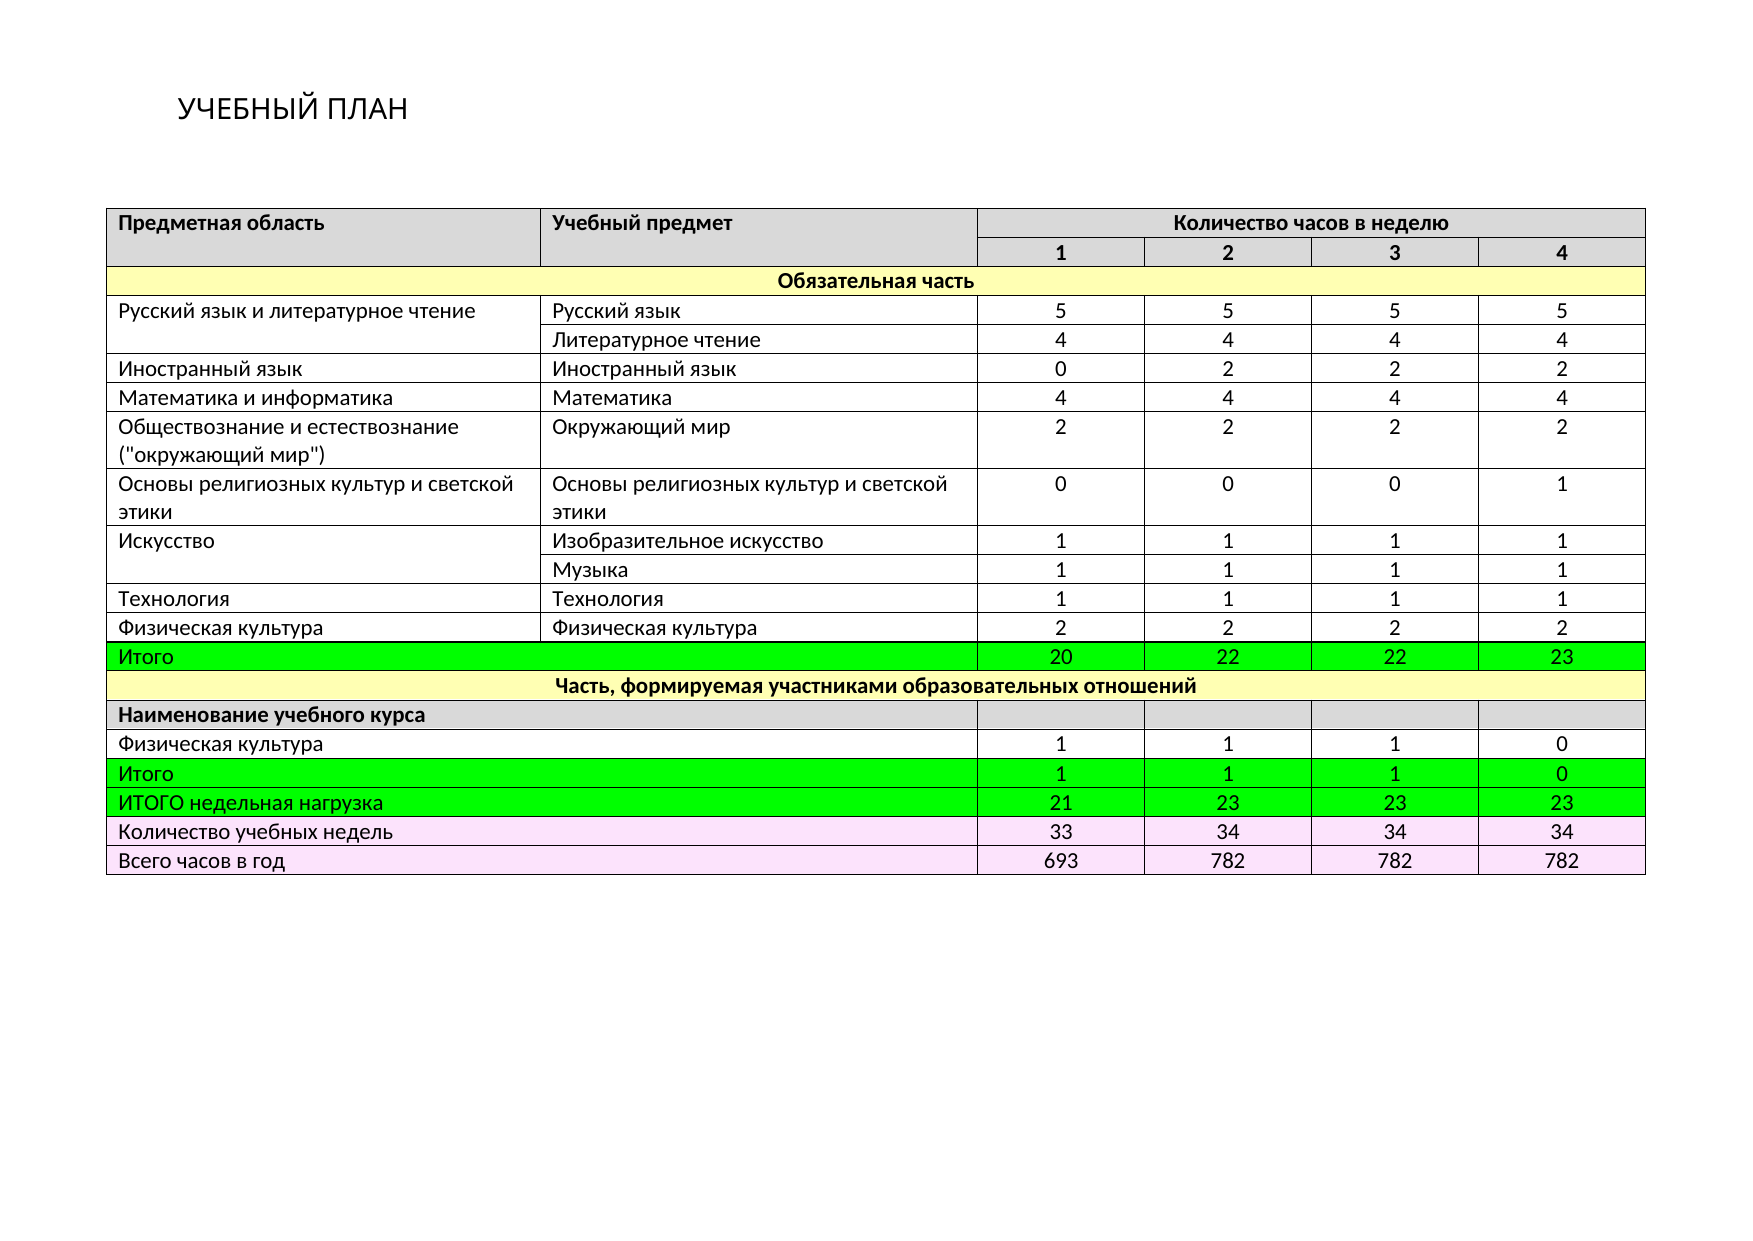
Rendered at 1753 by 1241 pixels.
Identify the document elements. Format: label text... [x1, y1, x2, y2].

table_cell 4 [1479, 238, 1645, 266]
table_cell 1 [1145, 730, 1311, 758]
table_cell 2 [1312, 412, 1478, 468]
table_cell 0 [1479, 759, 1645, 787]
table_cell Иностранный язык [107, 354, 540, 382]
table_cell Русский язык и литературное чтение [107, 296, 540, 353]
table_cell 4 [1145, 383, 1311, 411]
table_cell 4 [1312, 325, 1478, 353]
table_cell [1479, 701, 1645, 728]
table_cell 1 [1312, 730, 1478, 758]
text УЧЕБНЫЙ ПЛАН [118, 88, 1634, 128]
table_cell 1 [978, 238, 1144, 266]
table_cell 1 [1145, 555, 1311, 583]
table_cell 0 [978, 469, 1144, 525]
table_cell 4 [1312, 383, 1478, 411]
table_cell Наименование учебного курса [107, 701, 977, 728]
table_cell Физическая культура [107, 613, 540, 641]
table_cell 1 [978, 555, 1144, 583]
table_cell 782 [1479, 846, 1645, 874]
table_cell 1 [1145, 759, 1311, 787]
table_cell [978, 701, 1144, 728]
table_cell 1 [1145, 584, 1311, 612]
table_cell 1 [1145, 526, 1311, 554]
table_cell Физическая культура [107, 730, 977, 758]
table_cell 4 [1479, 383, 1645, 411]
table_cell Количество учебных недель [107, 817, 977, 845]
table_cell Технология [541, 584, 977, 612]
table_header Количество часов в неделю [978, 209, 1645, 237]
table_cell 23 [1479, 788, 1645, 816]
table_cell 1 [1312, 759, 1478, 787]
table_cell 2 [1479, 354, 1645, 382]
table_cell 20 [978, 643, 1144, 670]
table_cell 0 [1312, 469, 1478, 525]
table_cell [1145, 701, 1311, 728]
table_cell 23 [1145, 788, 1311, 816]
table_cell 34 [1312, 817, 1478, 845]
table_cell Математика [541, 383, 977, 411]
table_cell Искусство [107, 526, 540, 583]
table_cell 33 [978, 817, 1144, 845]
table_cell 4 [978, 325, 1144, 353]
table_cell 2 [1312, 613, 1478, 641]
table_cell 4 [1479, 325, 1645, 353]
table_cell 782 [1312, 846, 1478, 874]
table_cell 2 [1479, 412, 1645, 468]
table_cell 1 [978, 584, 1144, 612]
table_cell Технология [107, 584, 540, 612]
table_cell 4 [978, 383, 1144, 411]
table_cell 2 [1145, 354, 1311, 382]
table_cell ИТОГО недельная нагрузка [107, 788, 977, 816]
table_cell 5 [1312, 296, 1478, 324]
table_cell 22 [1145, 643, 1311, 670]
table_cell 34 [1479, 817, 1645, 845]
table_cell Изобразительное искусство [541, 526, 977, 554]
table_cell 1 [1479, 584, 1645, 612]
table_cell 0 [1479, 730, 1645, 758]
table_cell 2 [1145, 613, 1311, 641]
table_cell Основы религиозных культур и светской этики [541, 469, 977, 525]
table_cell 1 [1479, 555, 1645, 583]
table_cell Обществознание и естествознание ("окружающий мир") [107, 412, 540, 468]
table_cell 2 [1145, 238, 1311, 266]
table_cell 693 [978, 846, 1144, 874]
table_cell Всего часов в год [107, 846, 977, 874]
table_header Предметная область [107, 209, 540, 266]
table_cell Иностранный язык [541, 354, 977, 382]
table_cell 0 [978, 354, 1144, 382]
table_cell 1 [978, 526, 1144, 554]
table_cell 4 [1145, 325, 1311, 353]
table_cell 5 [1479, 296, 1645, 324]
table_cell Основы религиозных культур и светской этики [107, 469, 540, 525]
table_cell 782 [1145, 846, 1311, 874]
table_cell 21 [978, 788, 1144, 816]
table_cell 0 [1145, 469, 1311, 525]
table_header Учебный предмет [541, 209, 977, 266]
table_cell 2 [1479, 613, 1645, 641]
table_cell 1 [978, 759, 1144, 787]
table_cell 3 [1312, 238, 1478, 266]
table_cell Окружающий мир [541, 412, 977, 468]
table_cell Часть, формируемая участниками образовательных отношений [107, 671, 1645, 699]
table_cell 2 [1312, 354, 1478, 382]
table_cell 1 [1312, 526, 1478, 554]
table_cell Русский язык [541, 296, 977, 324]
table_cell 23 [1479, 643, 1645, 670]
table_cell 2 [978, 613, 1144, 641]
table_cell [1312, 701, 1478, 728]
table_cell 5 [1145, 296, 1311, 324]
table_cell 1 [1479, 469, 1645, 525]
table_cell 1 [978, 730, 1144, 758]
table_cell 23 [1312, 788, 1478, 816]
table_cell 1 [1312, 555, 1478, 583]
table_cell Музыка [541, 555, 977, 583]
table_cell 34 [1145, 817, 1311, 845]
table_cell 2 [1145, 412, 1311, 468]
table_cell 1 [1312, 584, 1478, 612]
table_cell Обязательная часть [107, 267, 1645, 295]
table_cell Математика и информатика [107, 383, 540, 411]
table_cell Литературное чтение [541, 325, 977, 353]
table_cell Физическая культура [541, 613, 977, 641]
table_cell 1 [1479, 526, 1645, 554]
table_cell Итого [107, 643, 977, 670]
table_cell 22 [1312, 643, 1478, 670]
table_cell 2 [978, 412, 1144, 468]
table_cell 5 [978, 296, 1144, 324]
table_cell Итого [107, 759, 977, 787]
